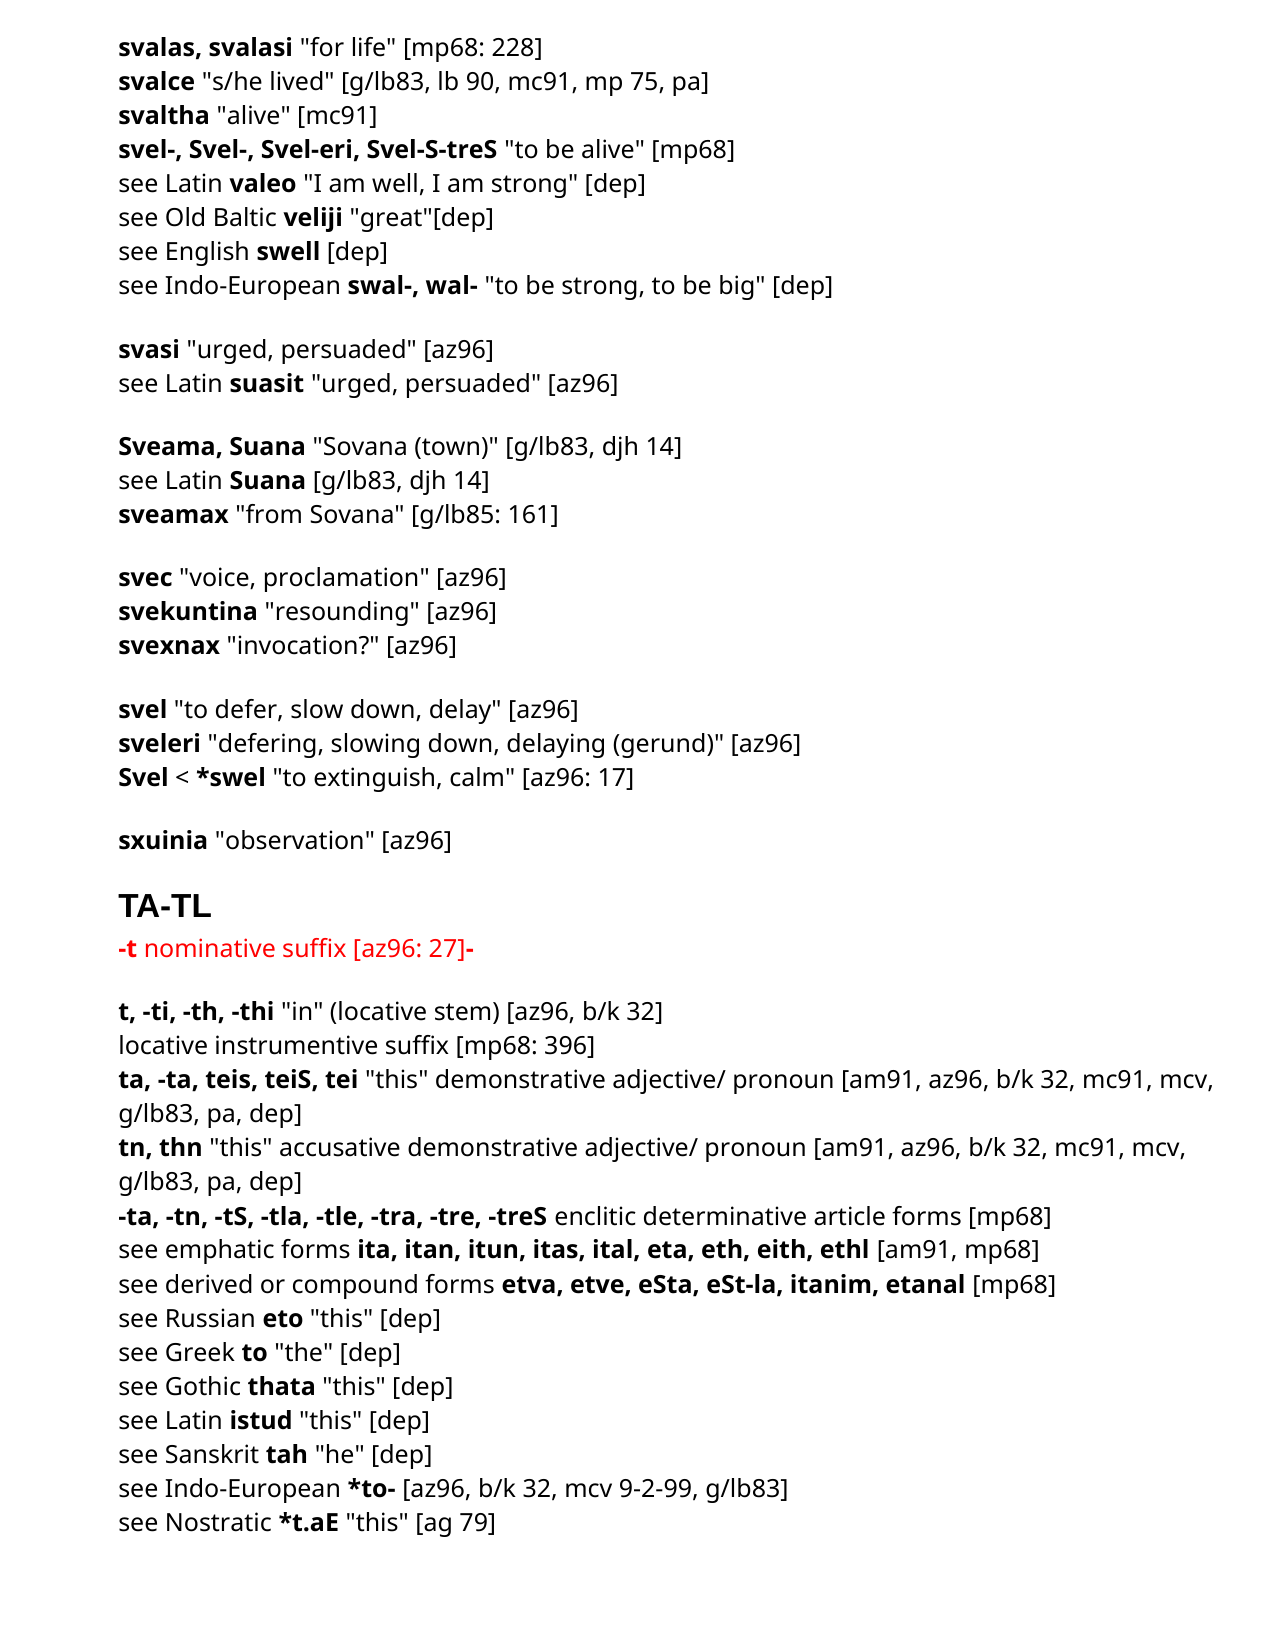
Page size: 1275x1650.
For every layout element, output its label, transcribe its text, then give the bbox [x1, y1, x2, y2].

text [118, 29, 1245, 302]
text sxuinia "observation" [az96] [118, 823, 1245, 857]
subtitle TA- [118, 886, 1245, 924]
text svec "voice, proclamation" [az96] svekuntina "resounding" [az96] svexnax "invocation?" [az96] [118, 560, 1245, 662]
text -t nominative suffix [az96: 27]- [118, 931, 1245, 964]
text svel "to defer, slow down, delay" [az96] sveleri "defering, slowing down, delaying (gerund)" [az96] Svel < *swel "to extinguish, calm" [az96: 17] [118, 691, 1245, 793]
text Sveama, Suana "Sovana (town)" [g/lb83, djh 14] see Latin Suana [g/lb83, djh 14] sveamax "from Sovana" [g/lb85: 161] [118, 428, 1245, 531]
text svasi "urged, persuaded" [az96] see Latin suasit "urged, persuaded" [az96] [118, 331, 1245, 399]
text t, -ti, -th, -thi "in" (locative stem) [az96, b/k 32] locative instrumentive suffix [mp68: 396] ta, -ta, teis, teiS, tei "this" demonstrative adjective/ pronoun [am91, az96, b/k 32, mc91, mcv, g/lb83, pa, dep] tn, thn "this" accusative demonstrative adjective/ pronoun [am91, az96, b/k 32, mc91, mcv, g/lb83, pa, dep] -ta, -tn, -tS, -tla, -tle, -tra, -tre, -treS enclitic determinative article forms [mp68] see emphatic forms ita, itan, itun, itas, ital, eta, eth, eith, ethl [am91, mp68] see derived or compound forms etva, etve, eSta, eSt-la, itanim, etanal [mp68] see Russian eto "this" [dep] see Greek to "the" [dep] see Gothic thata "this" [dep] see Latin istud "this" [dep] see Sanskrit tah "he" [dep] see Indo-European *to- [az96, b/k 32, mcv 9-2-99, g/lb83] see Nostratic *t.aE "this" [ag 79] [118, 994, 1245, 1539]
